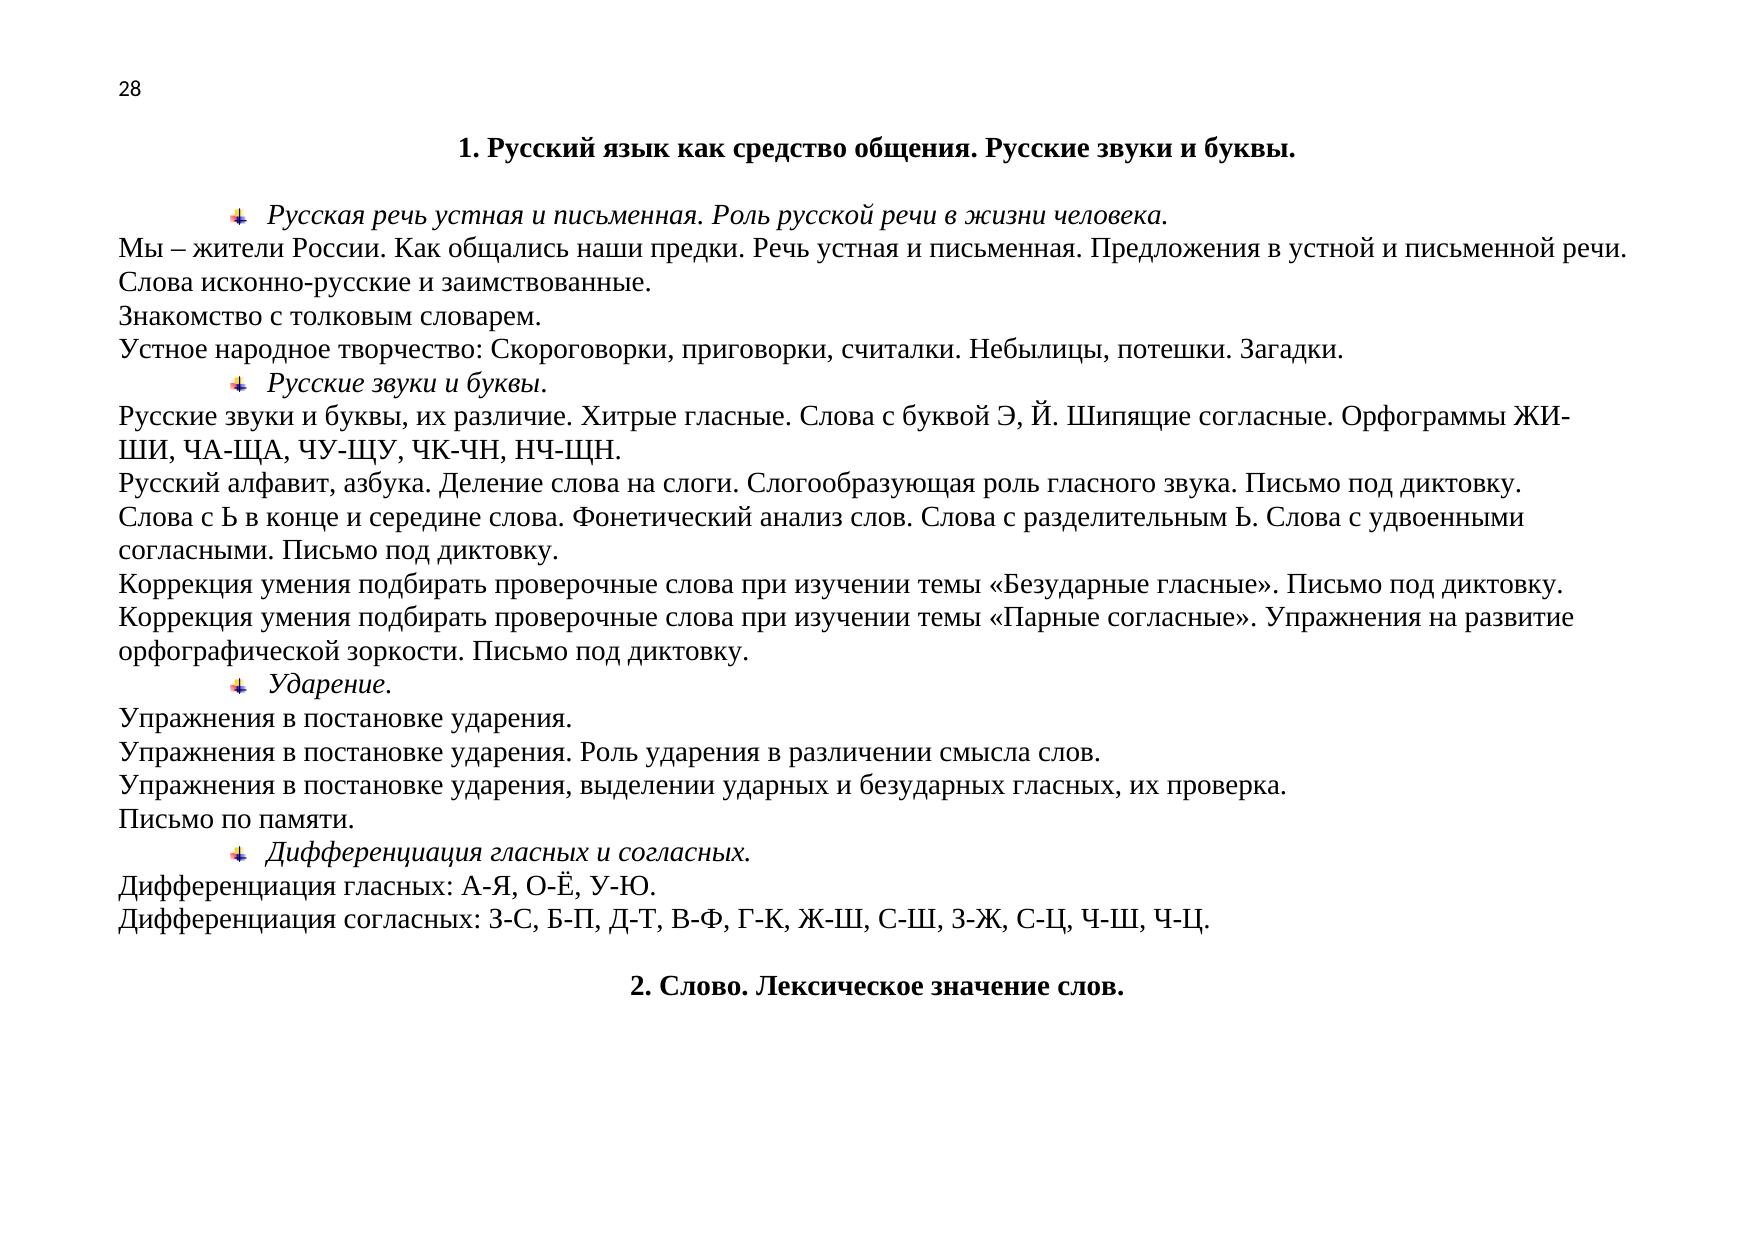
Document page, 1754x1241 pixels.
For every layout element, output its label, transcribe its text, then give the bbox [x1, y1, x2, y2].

picture [230, 845, 247, 862]
picture [230, 375, 247, 392]
text Знакомство с толковым словарем. [118, 298, 1636, 331]
text Русский алфавит, азбука. Деление слова на слоги. Слогообразующая роль гласного звука. Письмо под диктовку. [118, 465, 1636, 499]
text Устное народное творчество: Скороговорки, приговорки, считалки. Небылицы, потешки. Загадки. [118, 331, 1636, 365]
text Русские звуки и буквы, их различие. Хитрые гласные. Слова с буквой Э, Й. Шипящие согласные. Орфограммы ЖИ- ШИ, ЧА-ЩА, ЧУ-ЩУ, ЧК-ЧН, НЧ-ЩН. [118, 398, 1636, 465]
text Упражнения в постановке ударения. [118, 700, 1636, 734]
list Ударение. [229, 667, 1636, 700]
text Коррекция умения подбирать проверочные слова при изучении темы «Безударные гласные». Письмо под диктовку. [118, 566, 1636, 599]
picture [230, 207, 247, 225]
list Русские звуки и буквы. [229, 365, 1636, 398]
text 1. Русский язык как средство общения. Русские звуки и буквы. [118, 130, 1636, 163]
text Коррекция умения подбирать проверочные слова при изучении темы «Парные согласные». Упражнения на развитие орфографической зоркости. Письмо под диктовку. [118, 599, 1636, 667]
text Упражнения в постановке ударения, выделении ударных и безударных гласных, их проверка. [118, 767, 1636, 801]
text Мы – жители России. Как общались наши предки. Речь устная и письменная. Предложения в устной и письменной речи. [118, 231, 1636, 264]
text Письмо по памяти. [118, 801, 1636, 834]
text Дифференциация гласных: А-Я, О-Ё, У-Ю. [118, 868, 1636, 901]
list Дифференциация гласных и согласных. [229, 834, 1636, 868]
text 2. Слово. Лексическое значение слов. [118, 968, 1636, 1002]
text Слова исконно-русские и заимствованные. [118, 264, 1636, 298]
list Русская речь устная и письменная. Роль русской речи в жизни человека. [229, 197, 1636, 231]
text Упражнения в постановке ударения. Роль ударения в различении смысла слов. [118, 734, 1636, 767]
text Слова с Ь в конце и середине слова. Фонетический анализ слов. Слова с разделительным Ь. Слова с удвоенными согласными. Письмо под диктовку. [118, 499, 1636, 566]
picture [230, 677, 247, 694]
text Дифференциация согласных: З-С, Б-П, Д-Т, В-Ф, Г-К, Ж-Ш, С-Ш, З-Ж, С-Ц, Ч-Ш, Ч-Ц. [118, 901, 1636, 935]
